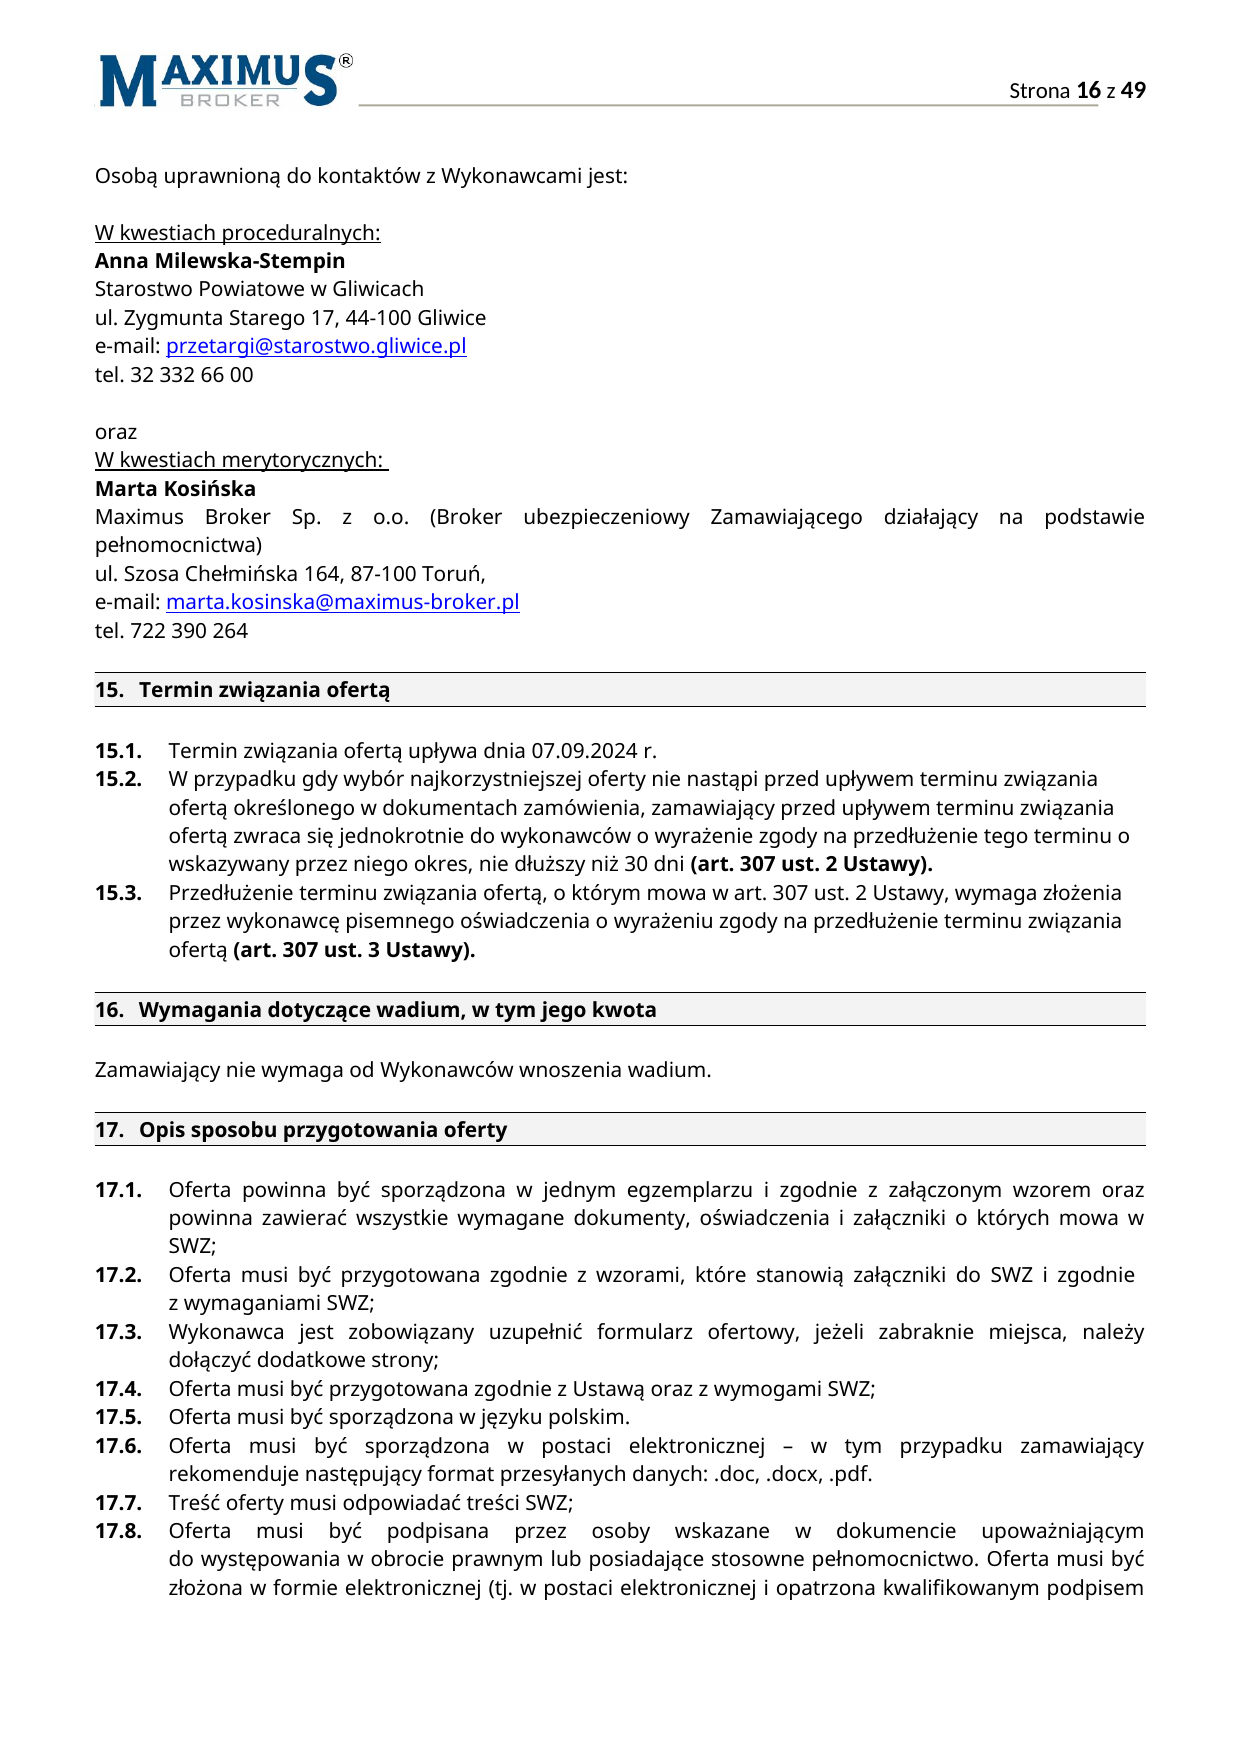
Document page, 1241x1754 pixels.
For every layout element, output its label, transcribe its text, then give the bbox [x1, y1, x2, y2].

list Termin związania ofertą upływa dnia 07.09.2024 r. [94, 736, 1146, 764]
text tel. 32 332 66 00 [94, 360, 1146, 388]
text oraz [94, 417, 1146, 445]
subtitle Opis sposobu przygotowania oferty [94, 1113, 1146, 1146]
list Treść oferty musi odpowiadać treści SWZ; [94, 1488, 1146, 1516]
list W przypadku gdy wybór najkorzystniejszej oferty nie nastąpi przed upływem terminu związania ofertą określonego w dokumentach zamówienia, zamawiający przed upływem terminu związania ofertą zwraca się jednokrotnie do wykonawców o wyrażenie zgody na przedłużenie tego terminu o wskazywany przez niego okres, nie dłuższy niż 30 dni (art. 307 ust. 2 Ustawy). [94, 764, 1146, 878]
list Oferta powinna być sporządzona w jednym egzemplarzu i zgodnie z załączonym wzorem oraz powinna zawierać wszystkie wymagane dokumenty, oświadczenia i załączniki o których mowa w SWZ; [94, 1175, 1146, 1260]
text ul. Szosa Chełmińska 164, 87-100 Toruń, [94, 559, 1146, 587]
text W kwestiach merytorycznych: [94, 445, 1146, 474]
list Oferta musi być sporządzona w języku polskim. [94, 1402, 1146, 1431]
list Oferta musi być przygotowana zgodnie z Ustawą oraz z wymogami SWZ; [94, 1374, 1146, 1402]
text Maximus Broker Sp. z o.o. (Broker ubezpieczeniowy Zamawiającego działający na podstawie pełnomocnictwa) [94, 502, 1146, 559]
text Starostwo Powiatowe w Gliwicach [94, 274, 1146, 303]
text e-mail: przetargi@starostwo.gliwice.pl [94, 331, 1146, 360]
text ul. Zygmunta Starego 17, 44-100 Gliwice [94, 303, 1146, 331]
text tel. 722 390 264 [94, 616, 1146, 644]
list Oferta musi być sporządzona w postaci elektronicznej – w tym przypadku zamawiający rekomenduje następujący format przesyłanych danych: .doc, .docx, .pdf. [94, 1431, 1146, 1488]
text Marta Kosińska [94, 474, 1146, 502]
subtitle Wymagania dotyczące wadium, w tym jego kwota [94, 993, 1146, 1026]
list Oferta musi być przygotowana zgodnie z wzorami, które stanowią załączniki do SWZ i zgodnie z wymaganiami SWZ; [94, 1260, 1146, 1317]
text W kwestiach proceduralnych: [94, 218, 1146, 246]
list Przedłużenie terminu związania ofertą, o którym mowa w art. 307 ust. 2 Ustawy, wymaga złożenia przez wykonawcę pisemnego oświadczenia o wyrażeniu zgody na przedłużenie terminu związania ofertą (art. 307 ust. 3 Ustawy). [94, 878, 1146, 963]
text Anna Milewska-Stempin [94, 246, 1146, 274]
list Wykonawca jest zobowiązany uzupełnić formularz ofertowy, jeżeli zabraknie miejsca, należy dołączyć dodatkowe strony; [94, 1317, 1146, 1374]
text Zamawiający nie wymaga od Wykonawców wnoszenia wadium. [94, 1055, 1146, 1083]
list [94, 1516, 1146, 1601]
text Osobą uprawnioną do kontaktów z Wykonawcami jest: [94, 161, 1146, 189]
picture [94, 50, 359, 111]
subtitle Termin związania ofertą [94, 673, 1146, 707]
text e-mail: marta.kosinska@maximus-broker.pl [94, 587, 1146, 616]
